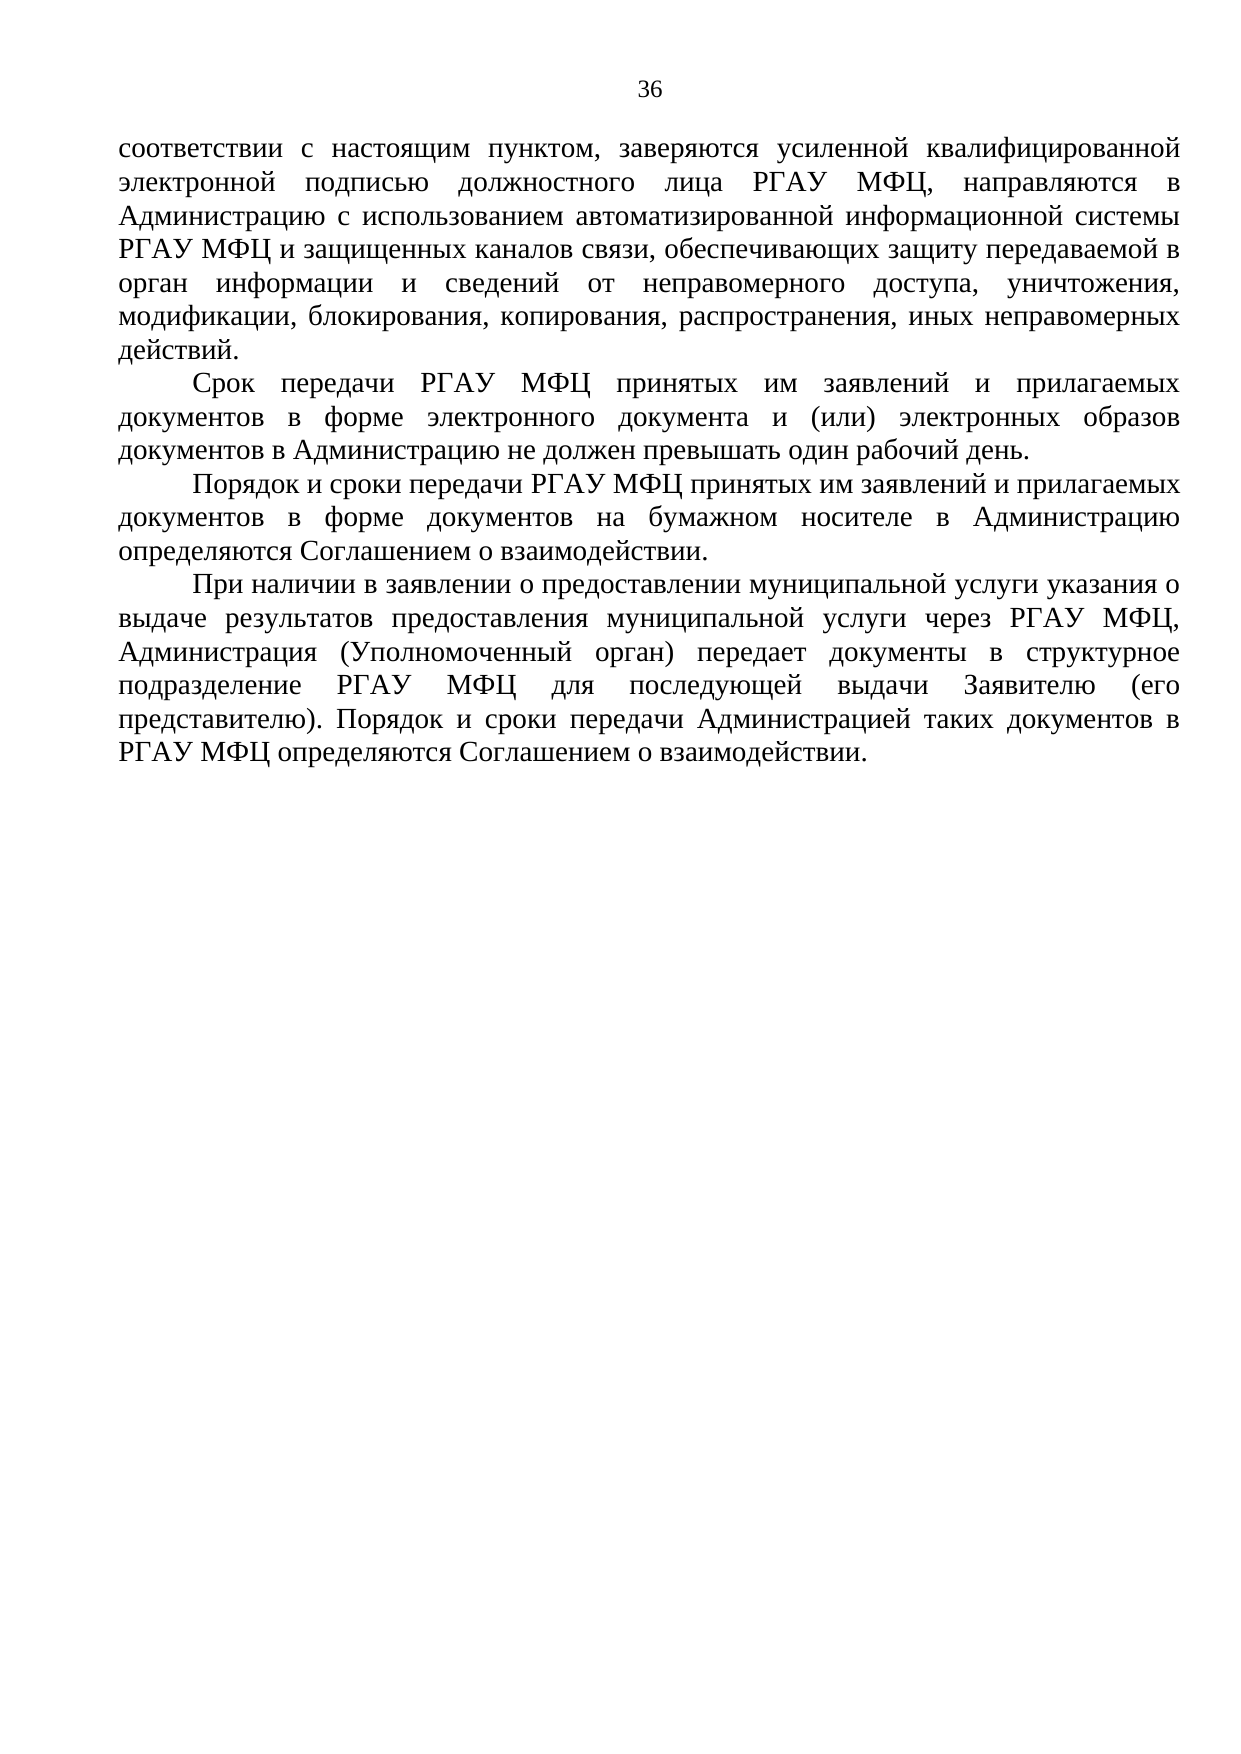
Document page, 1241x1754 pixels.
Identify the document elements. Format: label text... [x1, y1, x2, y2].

text Срок передачи РГАУ МФЦ принятых им заявлений и прилагаемых документов в форме электронного документа и (или) электронных образов документов в Администрацию не должен превышать один рабочий день. [118, 365, 1181, 466]
text При наличии в заявлении о предоставлении муниципальной услуги указания о выдаче результатов предоставления муниципальной услуги через РГАУ МФЦ, Администрация (Уполномоченный орган) передает документы в структурное подразделение РГАУ МФЦ для последующей выдачи Заявителю (его представителю). Порядок и сроки передачи Администрацией таких документов в РГАУ МФЦ определяются Соглашением о взаимодействии. [118, 567, 1181, 768]
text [118, 131, 1181, 365]
text Порядок и сроки передачи РГАУ МФЦ принятых им заявлений и прилагаемых документов в форме документов на бумажном носителе в Администрацию определяются Соглашением о взаимодействии. [118, 466, 1181, 567]
